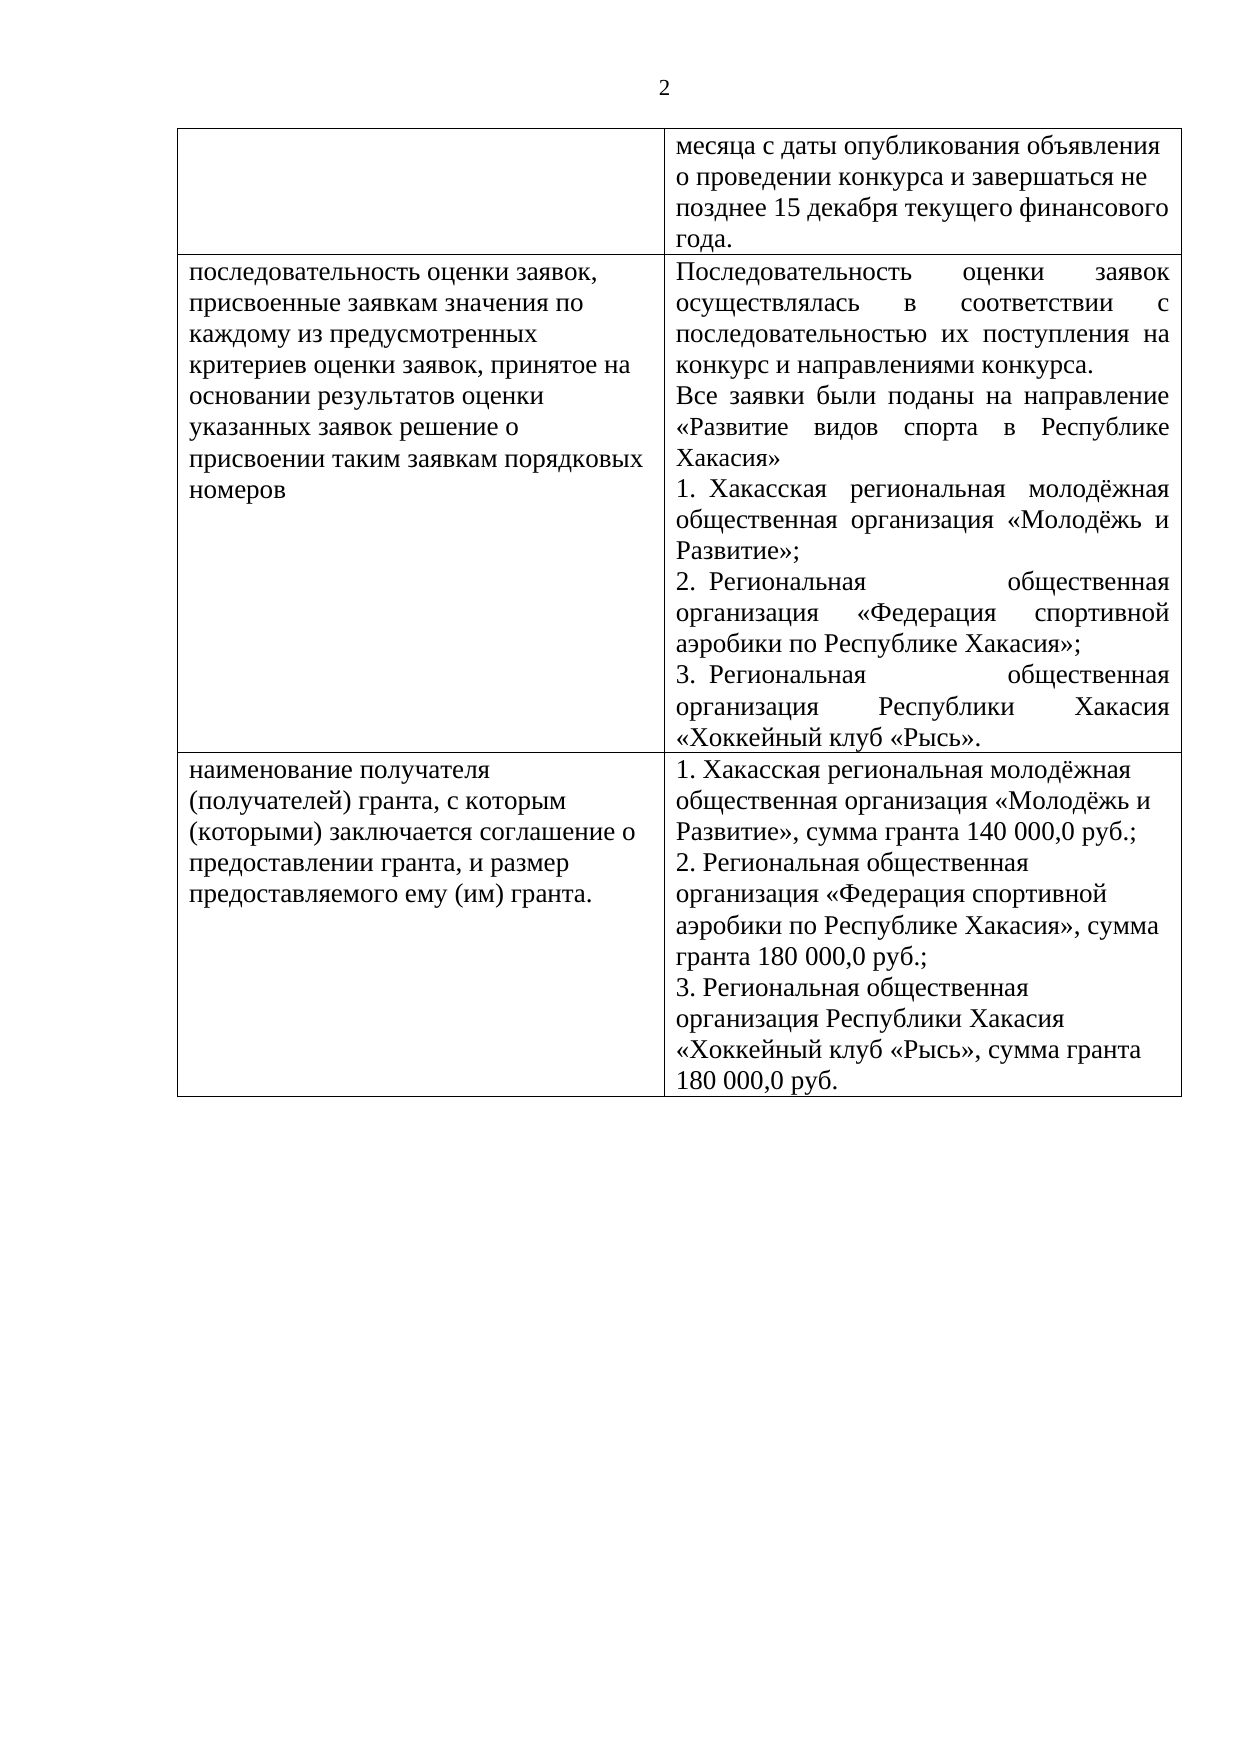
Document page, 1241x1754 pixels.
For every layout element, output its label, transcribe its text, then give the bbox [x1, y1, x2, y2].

table_cell Последовательность оценки заявок осуществлялась в соответствии с последовательностью их поступления на конкурс и направлениями конкурса. Все заявки были поданы на направление «Развитие видов спорта в Республике Хакасия» 1. Хакасская региональная молодёжная общественная организация «Молодёжь и Развитие»; 2. Региональная общественная организация «Федерация спортивной аэробики по Республике Хакасия»; 3. Региональная общественная организация Республики Хакасия «Хоккейный клуб «Рысь». [665, 255, 1181, 752]
table_cell 1. Хакасская региональная молодёжная общественная организация «Молодёжь и Развитие», сумма гранта 140 000,0 руб.; 2. Региональная общественная организация «Федерация спортивной аэробики по Республике Хакасия», сумма гранта 180 000,0 руб.; 3. Региональная общественная организация Республики Хакасия «Хоккейный клуб «Рысь», сумма гранта 180 000,0 руб. [665, 753, 1181, 1096]
table_cell последовательность оценки заявок, присвоенные заявкам значения по каждому из предусмотренных критериев оценки заявок, принятое на основании результатов оценки указанных заявок решение о присвоении таким заявкам порядковых номеров [178, 255, 664, 752]
table_cell наименование получателя (получателей) гранта, с которым (которыми) заключается соглашение о предоставлении гранта, и размер предоставляемого ему (им) гранта. [178, 753, 664, 1096]
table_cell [665, 129, 1181, 254]
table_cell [178, 129, 664, 254]
